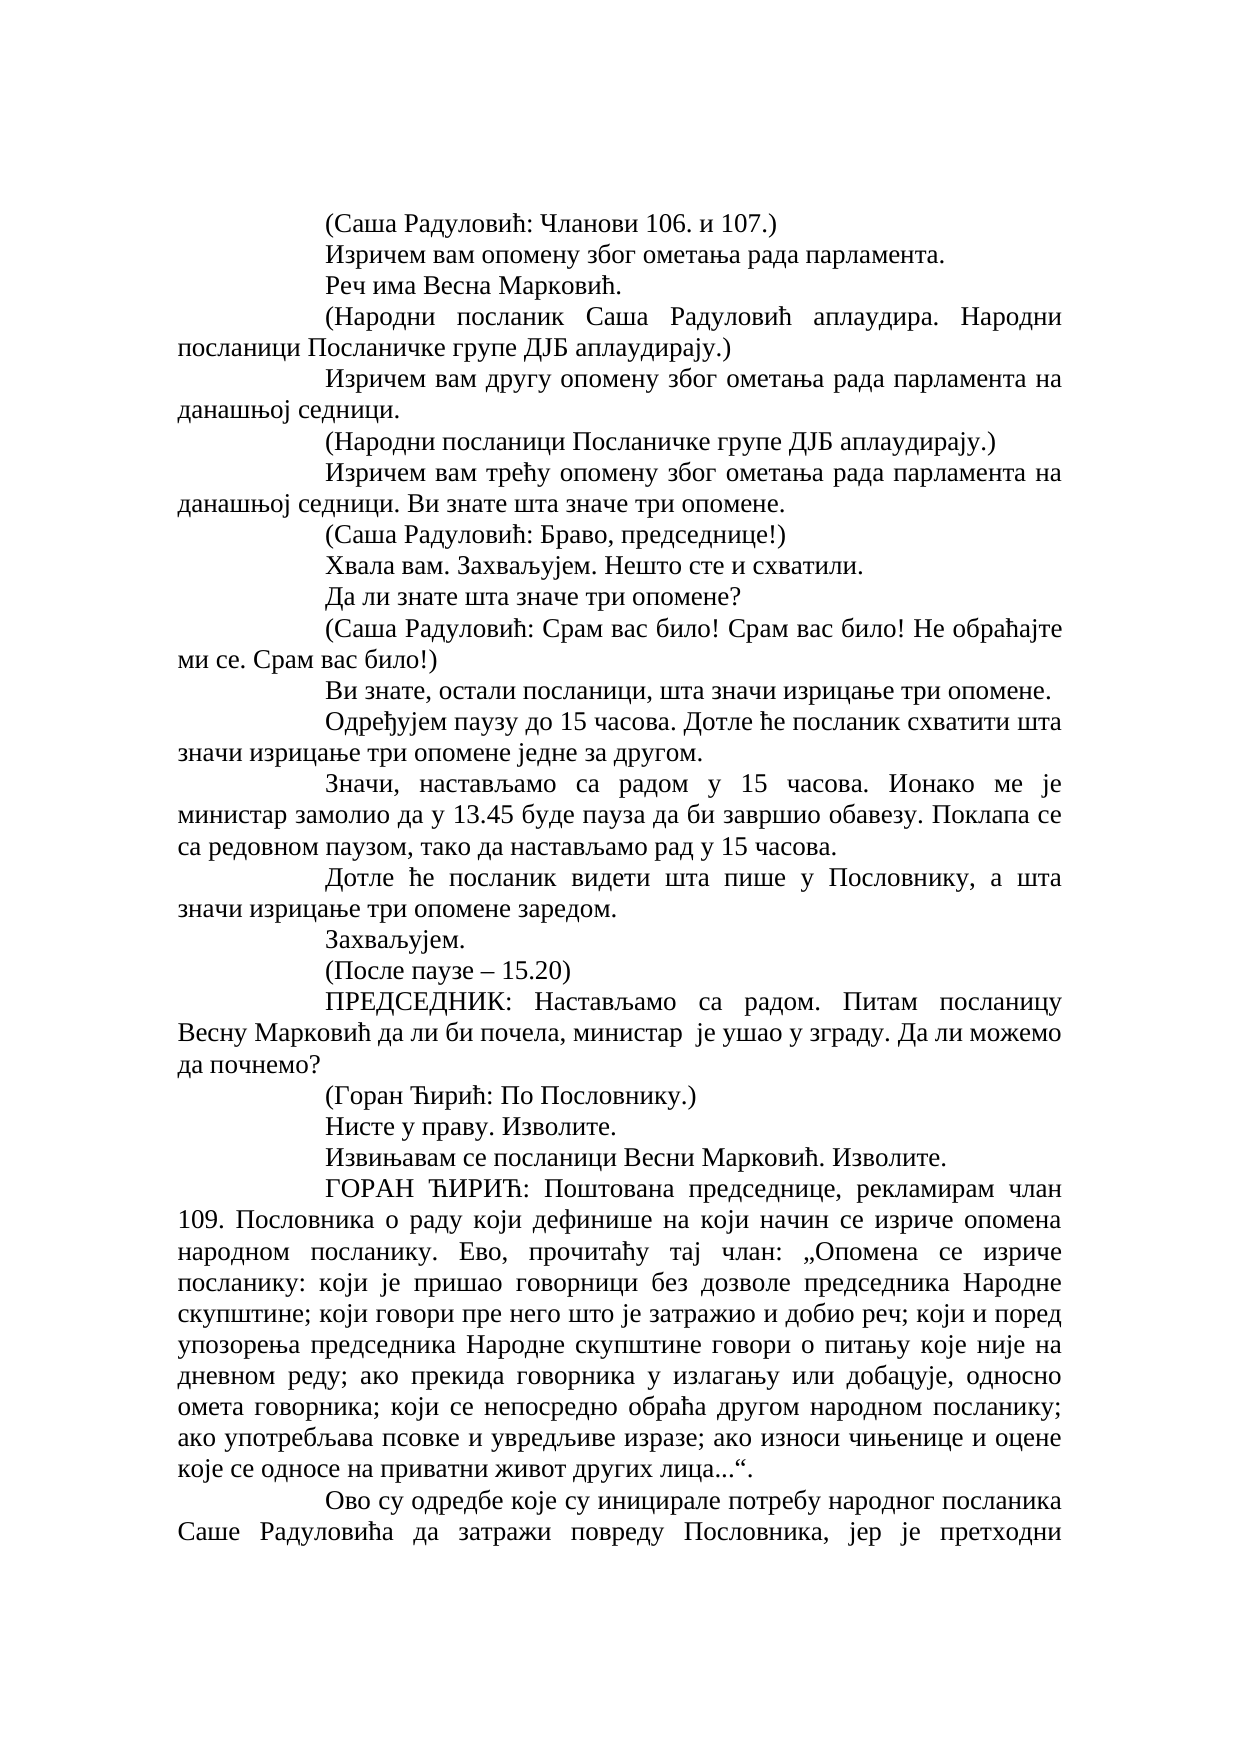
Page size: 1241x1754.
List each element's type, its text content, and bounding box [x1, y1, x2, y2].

text (Горан Ћирић: По Пословнику.) [177, 1079, 1063, 1110]
text (Саша Радуловић: Чланови 106. и 107.) [177, 207, 1063, 238]
text Одређујем паузу до 15 часова. Дотле ће посланик схватити шта значи изрицање три опомене једне за другом. [177, 705, 1063, 767]
text Значи, настављамо са радом у 15 часова. Ионако ме је министар замолио да у 13.45 буде пауза да би завршио обавезу. Поклапа се са редовном паузом, тако да настављамо рад у 15 часова. [177, 767, 1063, 861]
text (Народни посланик Саша Радуловић аплаудира. Народни посланици Посланичке групе ДЈБ аплаудирају.) [177, 300, 1063, 362]
text Изричем вам трећу опомену због ометања рада парламента на данашњој седници. Ви знате шта значе три опомене. [177, 456, 1063, 518]
text Нисте у праву. Изволите. [177, 1110, 1063, 1141]
text (После паузе – 15.20) [177, 954, 1063, 985]
text Да ли знате шта значе три опомене? [177, 581, 1063, 612]
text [177, 1484, 1063, 1546]
text Изричем вам опомену због ометања рада парламента. [177, 238, 1063, 269]
text Дотле ће посланик видети шта пише у Пословнику, а шта значи изрицање три опомене заредом. [177, 861, 1063, 923]
text ГОРАН ЋИРИЋ: Поштована председнице, рекламирам члан 109. Пословника о раду који дефинише на који начин се изриче опомена народном посланику. Ево, прочитаћу тај члан: „Опомена се изриче посланику: који је пришао говорници без дозволе председника Народне скупштине; који говори пре него што је затражио и добио реч; који и поред упозорења председника Народне скупштине говори о питању које није на дневном реду; ако прекида говорника у излагању или добацује, односно омета говорника; који се непосредно обраћа другом народном посланику; ако употребљава псовке и увредљиве изразе; ако износи чињенице и оцене које се односе на приватни живот других лица...“. [177, 1172, 1063, 1484]
text (Саша Радуловић: Срам вас било! Срам вас било! Не обраћајте ми се. Срам вас било!) [177, 612, 1063, 674]
text (Саша Радуловић: Браво, председнице!) [177, 518, 1063, 549]
text Извињавам се посланици Весни Марковић. Изволите. [177, 1141, 1063, 1172]
text (Народни посланици Посланичке групе ДЈБ аплаудирају.) [177, 425, 1063, 456]
text Реч има Весна Марковић. [177, 269, 1063, 300]
text Захваљујем. [177, 923, 1063, 954]
text ПРЕДСЕДНИК: Настављамо са радом. Питам посланицу Весну Марковић да ли би почела, министар је ушао у зграду. Да ли можемо да почнемо? [177, 985, 1063, 1079]
text Хвала вам. Захваљујем. Нешто сте и схватили. [177, 549, 1063, 581]
text Изричем вам другу опомену због ометања рада парламента на данашњој седници. [177, 362, 1063, 425]
text Ви знате, остали посланици, шта значи изрицање три опомене. [177, 674, 1063, 705]
